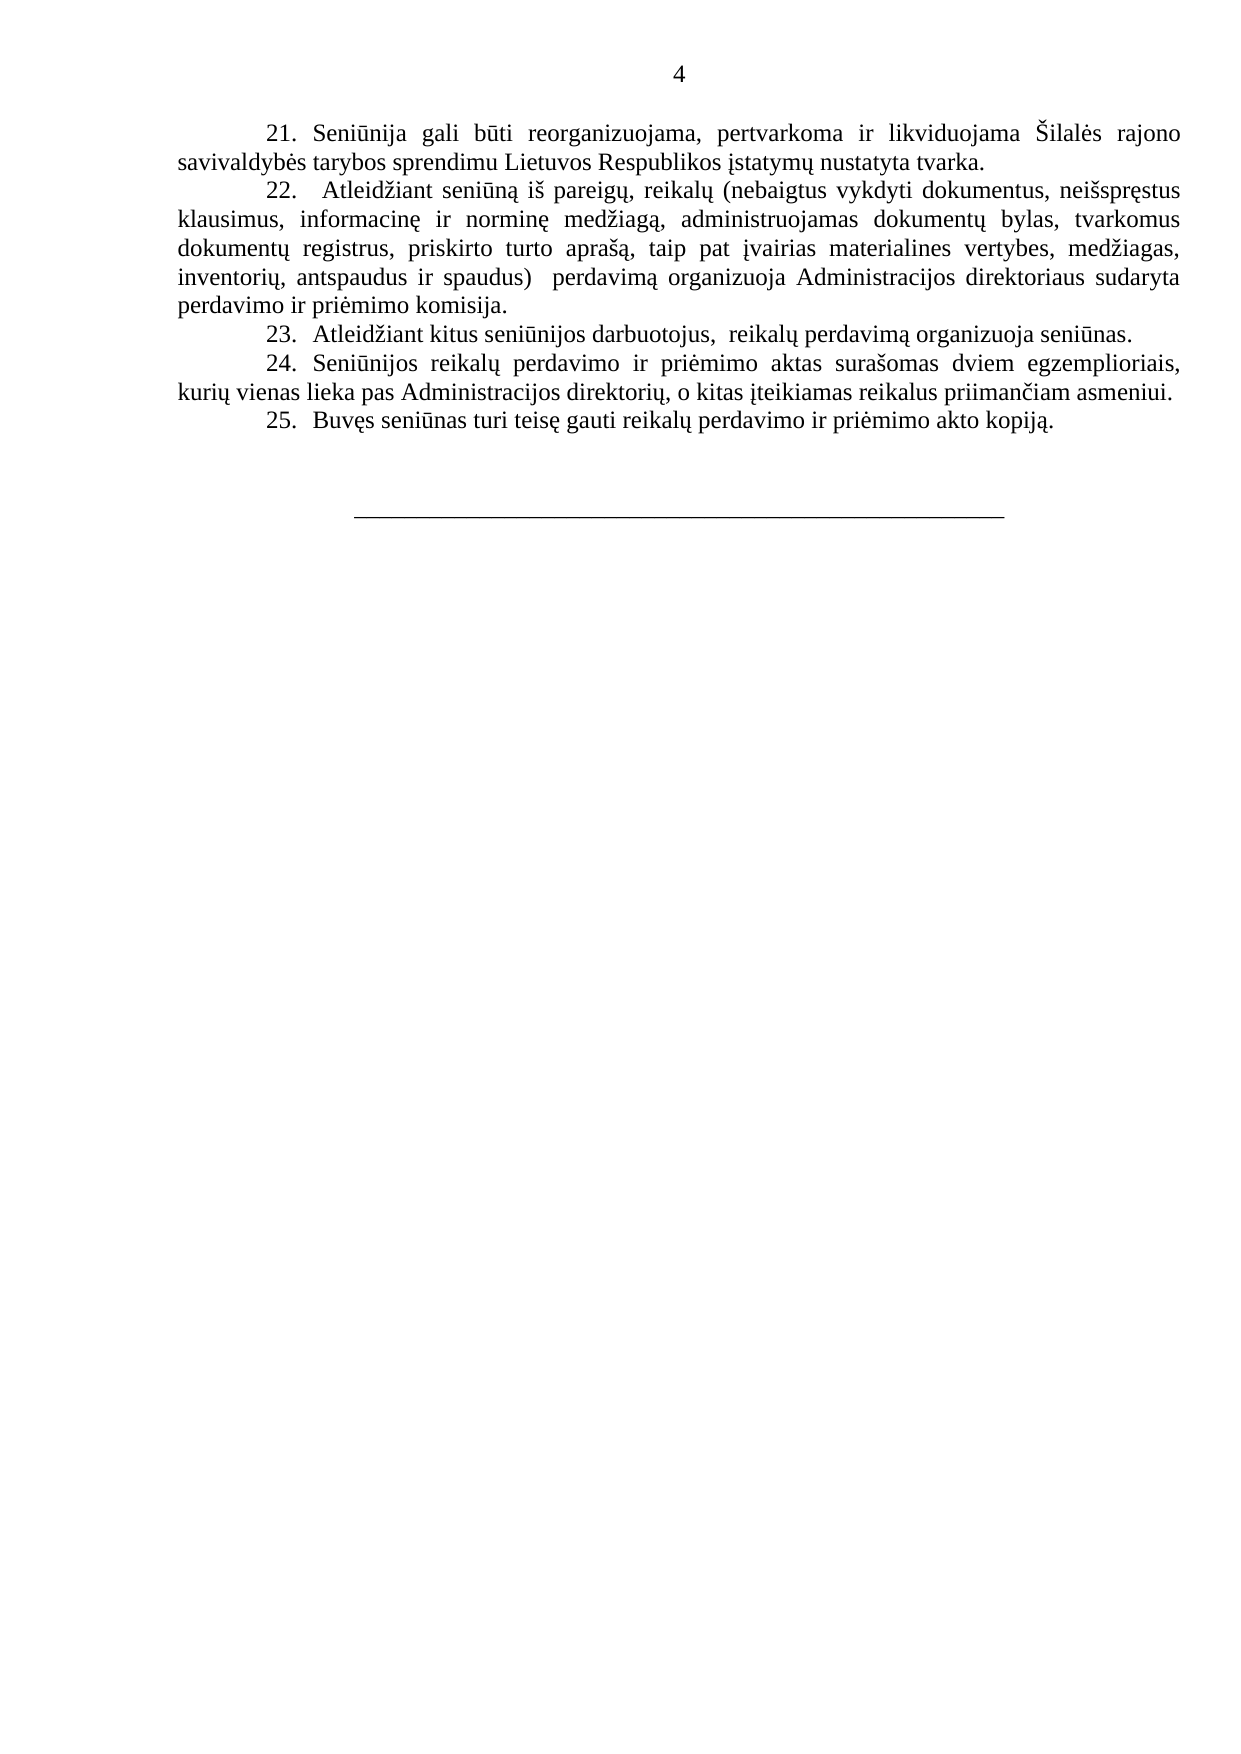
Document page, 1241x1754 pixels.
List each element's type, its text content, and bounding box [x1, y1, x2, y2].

list Atleidžiant seniūną iš pareigų, reikalų (nebaigtus vykdyti dokumentus, neišspręstus klausimus, informacinę ir norminę medžiagą, administruojamas dokumentų bylas, tvarkomus dokumentų registrus, priskirto turto aprašą, taip pat įvairias materialines vertybes, medžiagas, inventorių, antspaudus ir spaudus) perdavimą organizuoja Administracijos direktoriaus sudaryta perdavimo ir priėmimo komisija. [177, 176, 1181, 319]
list Seniūnija gali būti reorganizuojama, pertvarkoma ir likviduojama Šilalės rajono savivaldybės tarybos sprendimu Lietuvos Respublikos įstatymų nustatyta tvarka. [177, 118, 1181, 176]
list Atleidžiant kitus seniūnijos darbuotojus, reikalų perdavimą organizuoja seniūnas. [177, 319, 1181, 348]
list Buvęs seniūnas turi teisę gauti reikalų perdavimo ir priėmimo akto kopiją. [177, 406, 1181, 434]
list Seniūnijos reikalų perdavimo ir priėmimo aktas surašomas dviem egzemplioriais, kurių vienas lieka pas Administracijos direktorių, o kitas įteikiamas reikalus priimančiam asmeniui. [177, 348, 1181, 406]
text ____________________________________________________ [177, 492, 1181, 521]
